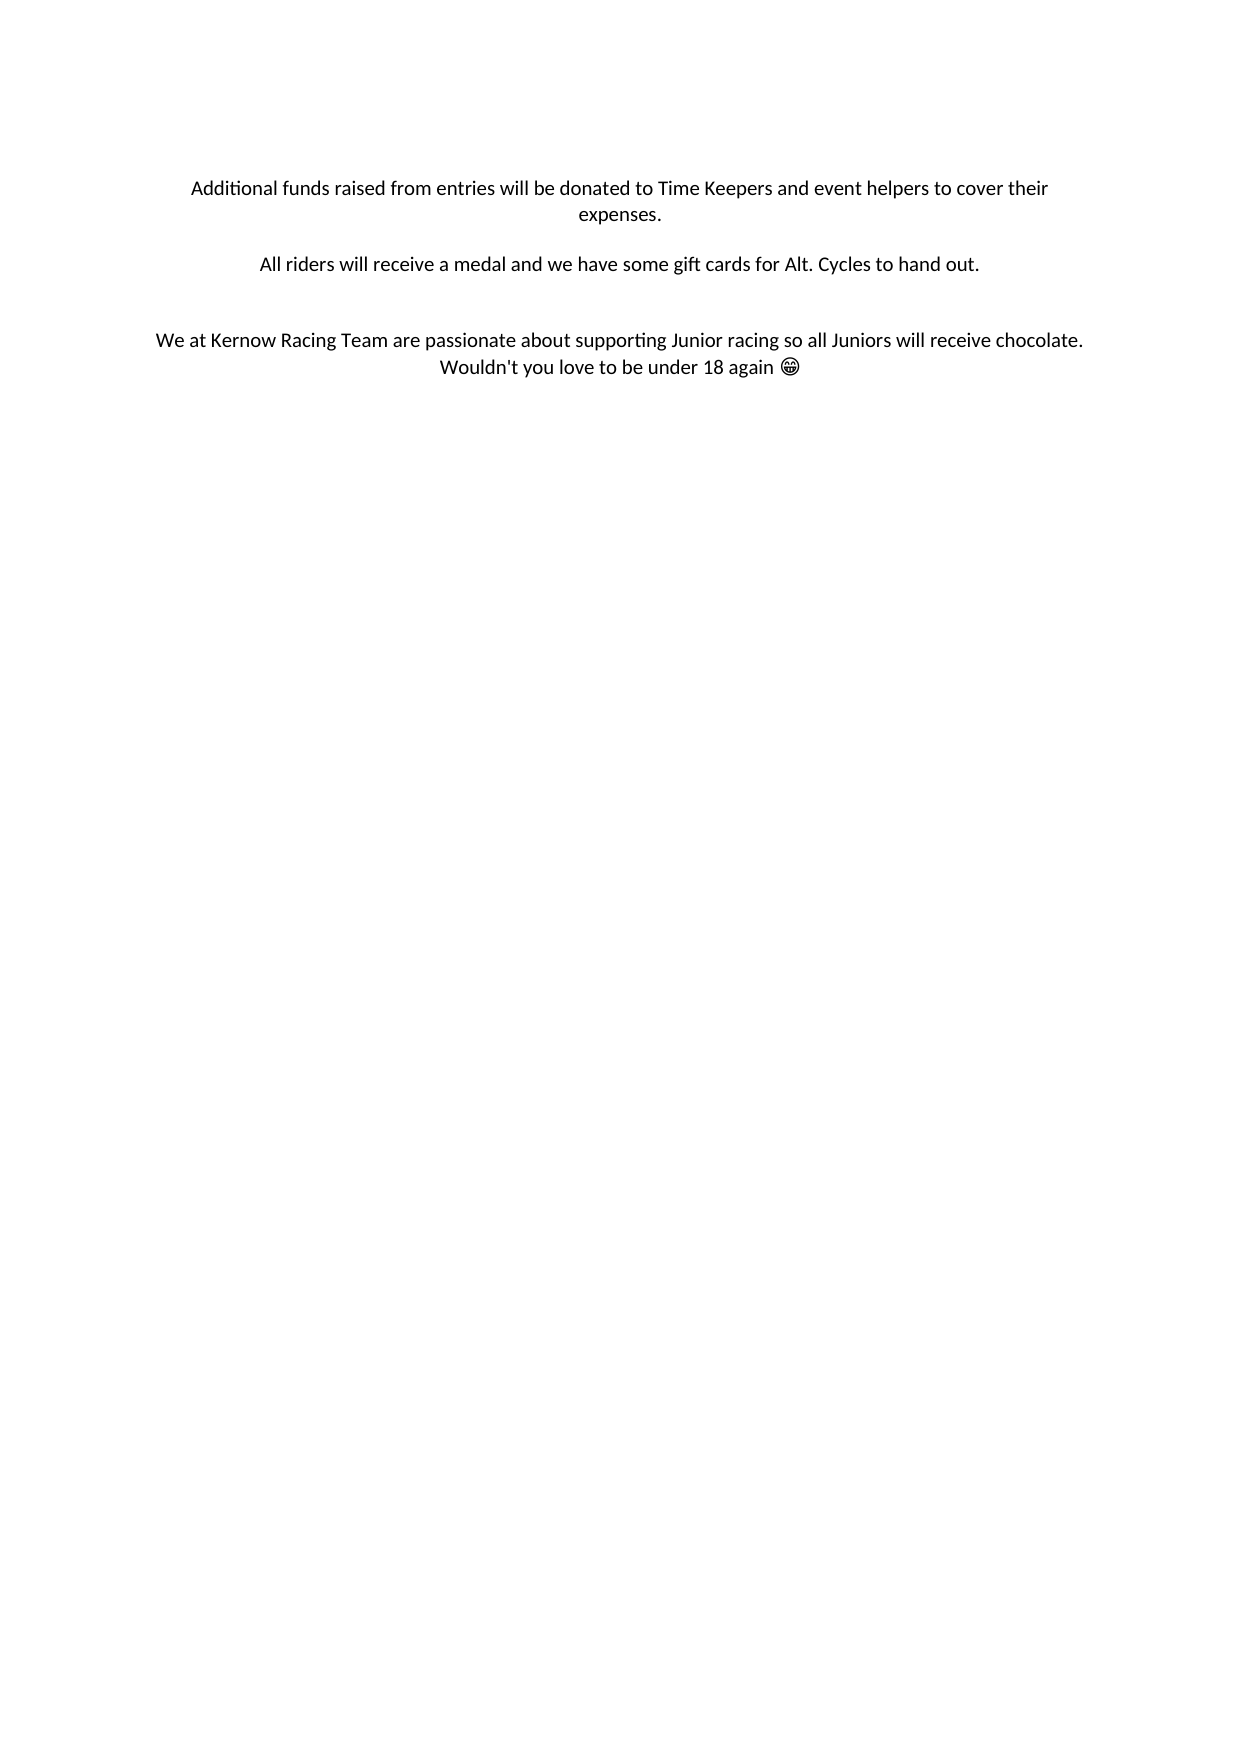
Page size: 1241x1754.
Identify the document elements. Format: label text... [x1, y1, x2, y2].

text We at Kernow Racing Team are passionate about supporting Junior racing so all Juniors will receive chocolate. Wouldn't you love to be under 18 again 😁 [150, 302, 1090, 381]
text All riders will receive a medal and we have some gift cards for Alt. Cycles to hand out. [150, 251, 1090, 277]
text Additional funds raised from entries will be donated to Time Keepers and event helpers to cover their expenses. [150, 150, 1090, 226]
